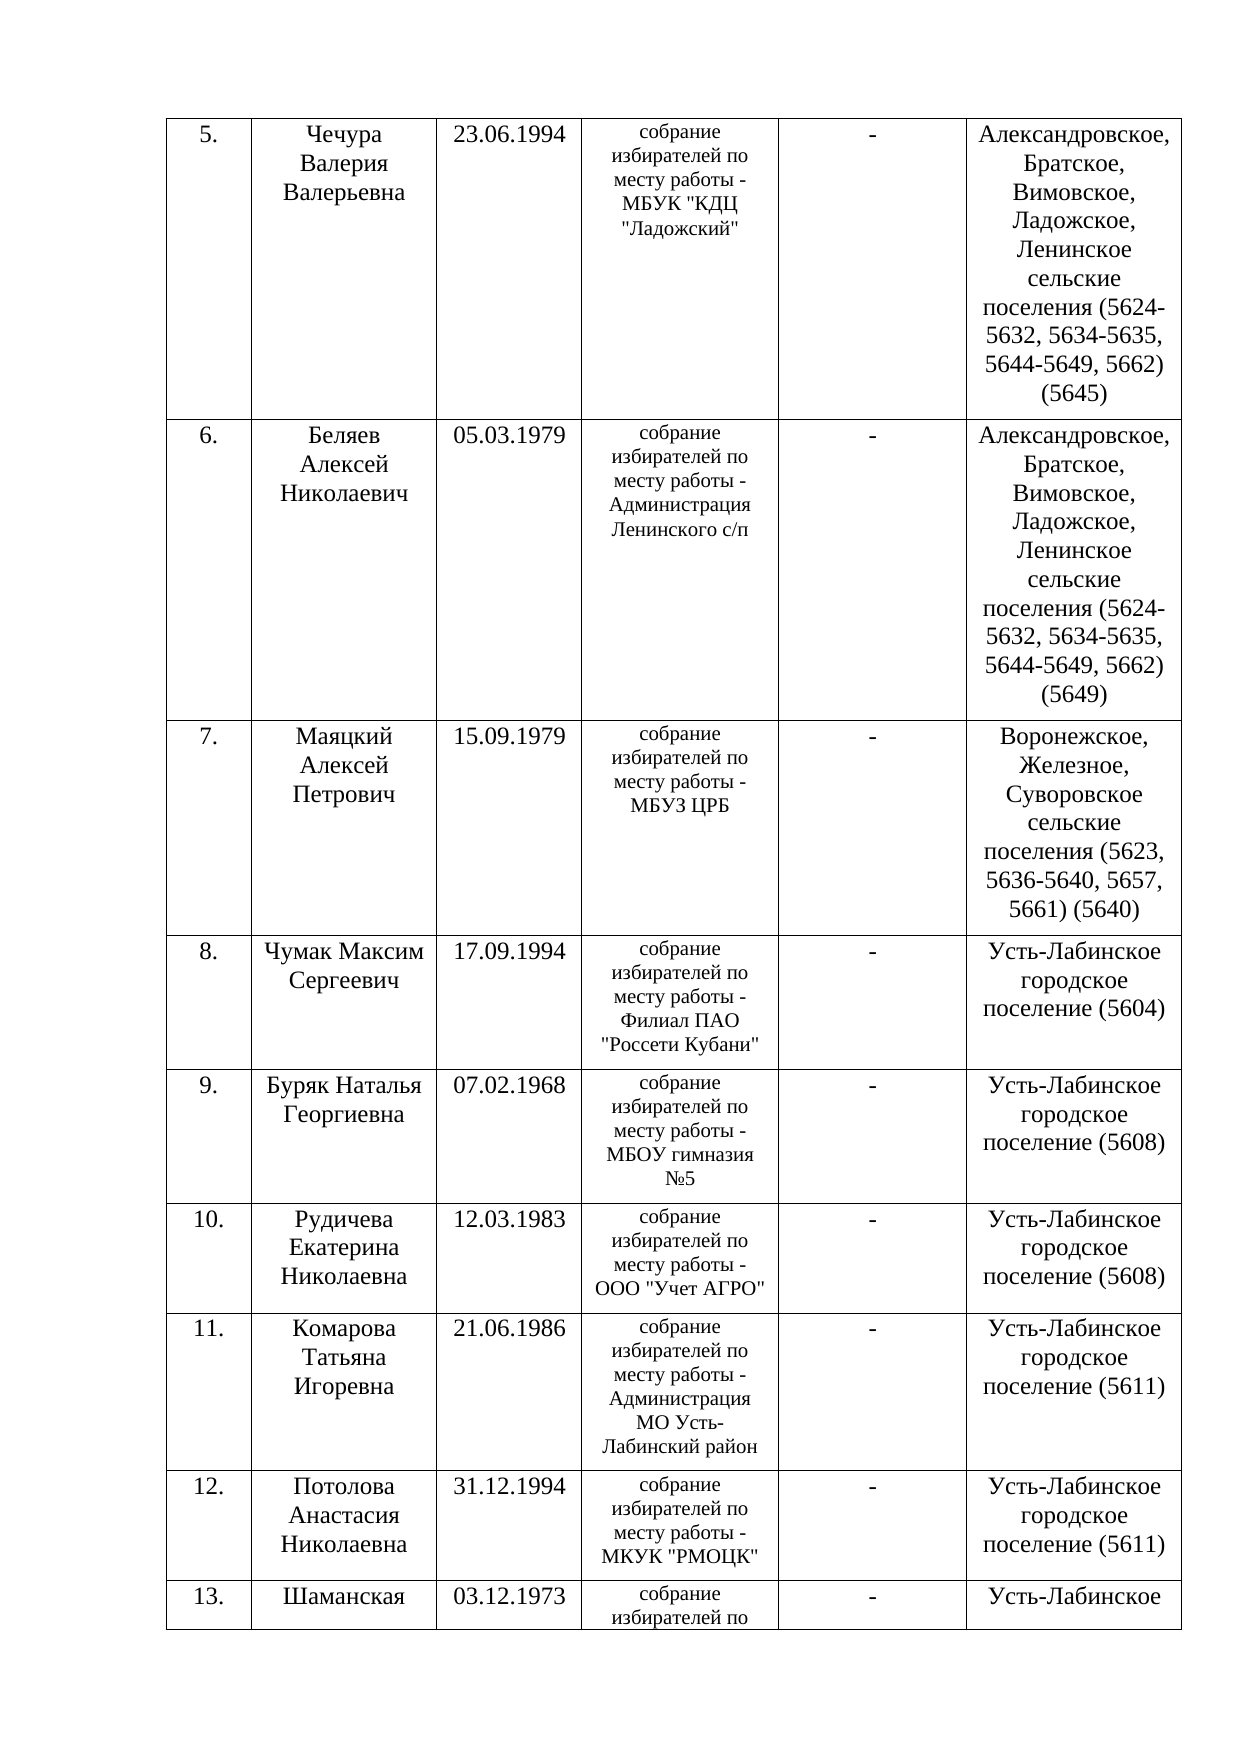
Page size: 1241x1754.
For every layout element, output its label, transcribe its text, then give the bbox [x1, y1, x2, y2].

table_cell 12.03.1983 [437, 1204, 581, 1312]
table_cell 21.06.1986 [437, 1314, 581, 1470]
table_cell 15.09.1979 [437, 721, 581, 935]
table_cell - [779, 1204, 966, 1312]
table_cell 03.12.1973 [437, 1581, 581, 1629]
table_cell 31.12.1994 [437, 1471, 581, 1580]
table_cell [967, 119, 1181, 419]
table_cell 07.02.1968 [437, 1070, 581, 1203]
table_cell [967, 1581, 1181, 1629]
table_cell 8. [167, 936, 251, 1069]
table_cell собрание избирателей по месту работы - МБОУ гимназия №5 [582, 1070, 778, 1203]
table_cell 13. [167, 1581, 251, 1629]
table_cell Беляев Алексей Николаевич [252, 420, 436, 720]
table_cell Усть-Лабинское городское поселение (5611) [967, 1314, 1181, 1470]
table_cell Чечура Валерия Валерьевна [252, 119, 436, 419]
table_cell 17.09.1994 [437, 936, 581, 1069]
table_cell - [779, 420, 966, 720]
table_cell 10. [167, 1204, 251, 1312]
table_cell Александровское, Братское, Вимовское, Ладожское, Ленинское сельские поселения (5624-5632, 5634-5635, 5644-5649, 5662) (5649) [967, 420, 1181, 720]
table_cell - [779, 119, 966, 419]
table_cell собрание избирателей по месту работы - Филиал ПАО "Россети Кубани" [582, 936, 778, 1069]
table_cell Потолова Анастасия Николаевна [252, 1471, 436, 1580]
table_cell собрание избирателей по месту работы - Администрация Ленинского с/п [582, 420, 778, 720]
table_cell 9. [167, 1070, 251, 1203]
table_cell Усть-Лабинское городское поселение (5608) [967, 1070, 1181, 1203]
table_cell собрание избирателей по месту работы - МБУК "КДЦ "Ладожский" [582, 119, 778, 419]
table_cell 23.06.1994 [437, 119, 581, 419]
table_cell собрание избирателей по месту работы - МКУК "РМОЦК" [582, 1471, 778, 1580]
table_cell Рудичева Екатерина Николаевна [252, 1204, 436, 1312]
table_cell Усть-Лабинское городское поселение (5604) [967, 936, 1181, 1069]
table_cell 5. [167, 119, 251, 419]
table_cell Воронежское, Железное, Суворовское сельские поселения (5623, 5636-5640, 5657, 5661) (5640) [967, 721, 1181, 935]
table_cell Усть-Лабинское городское поселение (5608) [967, 1204, 1181, 1312]
table_cell собрание избирателей по месту работы - ООО "Учет АГРО" [582, 1204, 778, 1312]
table_cell 6. [167, 420, 251, 720]
table_cell - [779, 936, 966, 1069]
table_cell 7. [167, 721, 251, 935]
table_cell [252, 1581, 436, 1629]
table_cell собрание избирателей по месту работы - Администрация МО Усть-Лабинский район [582, 1314, 778, 1470]
table_cell 11. [167, 1314, 251, 1470]
table_cell Чумак Максим Сергеевич [252, 936, 436, 1069]
table_cell Комарова Татьяна Игоревна [252, 1314, 436, 1470]
table_cell - [779, 721, 966, 935]
table_cell 05.03.1979 [437, 420, 581, 720]
table_cell - [779, 1471, 966, 1580]
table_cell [582, 1581, 778, 1629]
table_cell - [779, 1070, 966, 1203]
table_cell - [779, 1314, 966, 1470]
table_cell - [779, 1581, 966, 1629]
table_cell собрание избирателей по месту работы - МБУЗ ЦРБ [582, 721, 778, 935]
table_cell 12. [167, 1471, 251, 1580]
table_cell Буряк Наталья Георгиевна [252, 1070, 436, 1203]
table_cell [967, 1471, 1181, 1580]
table_cell Маяцкий Алексей Петрович [252, 721, 436, 935]
